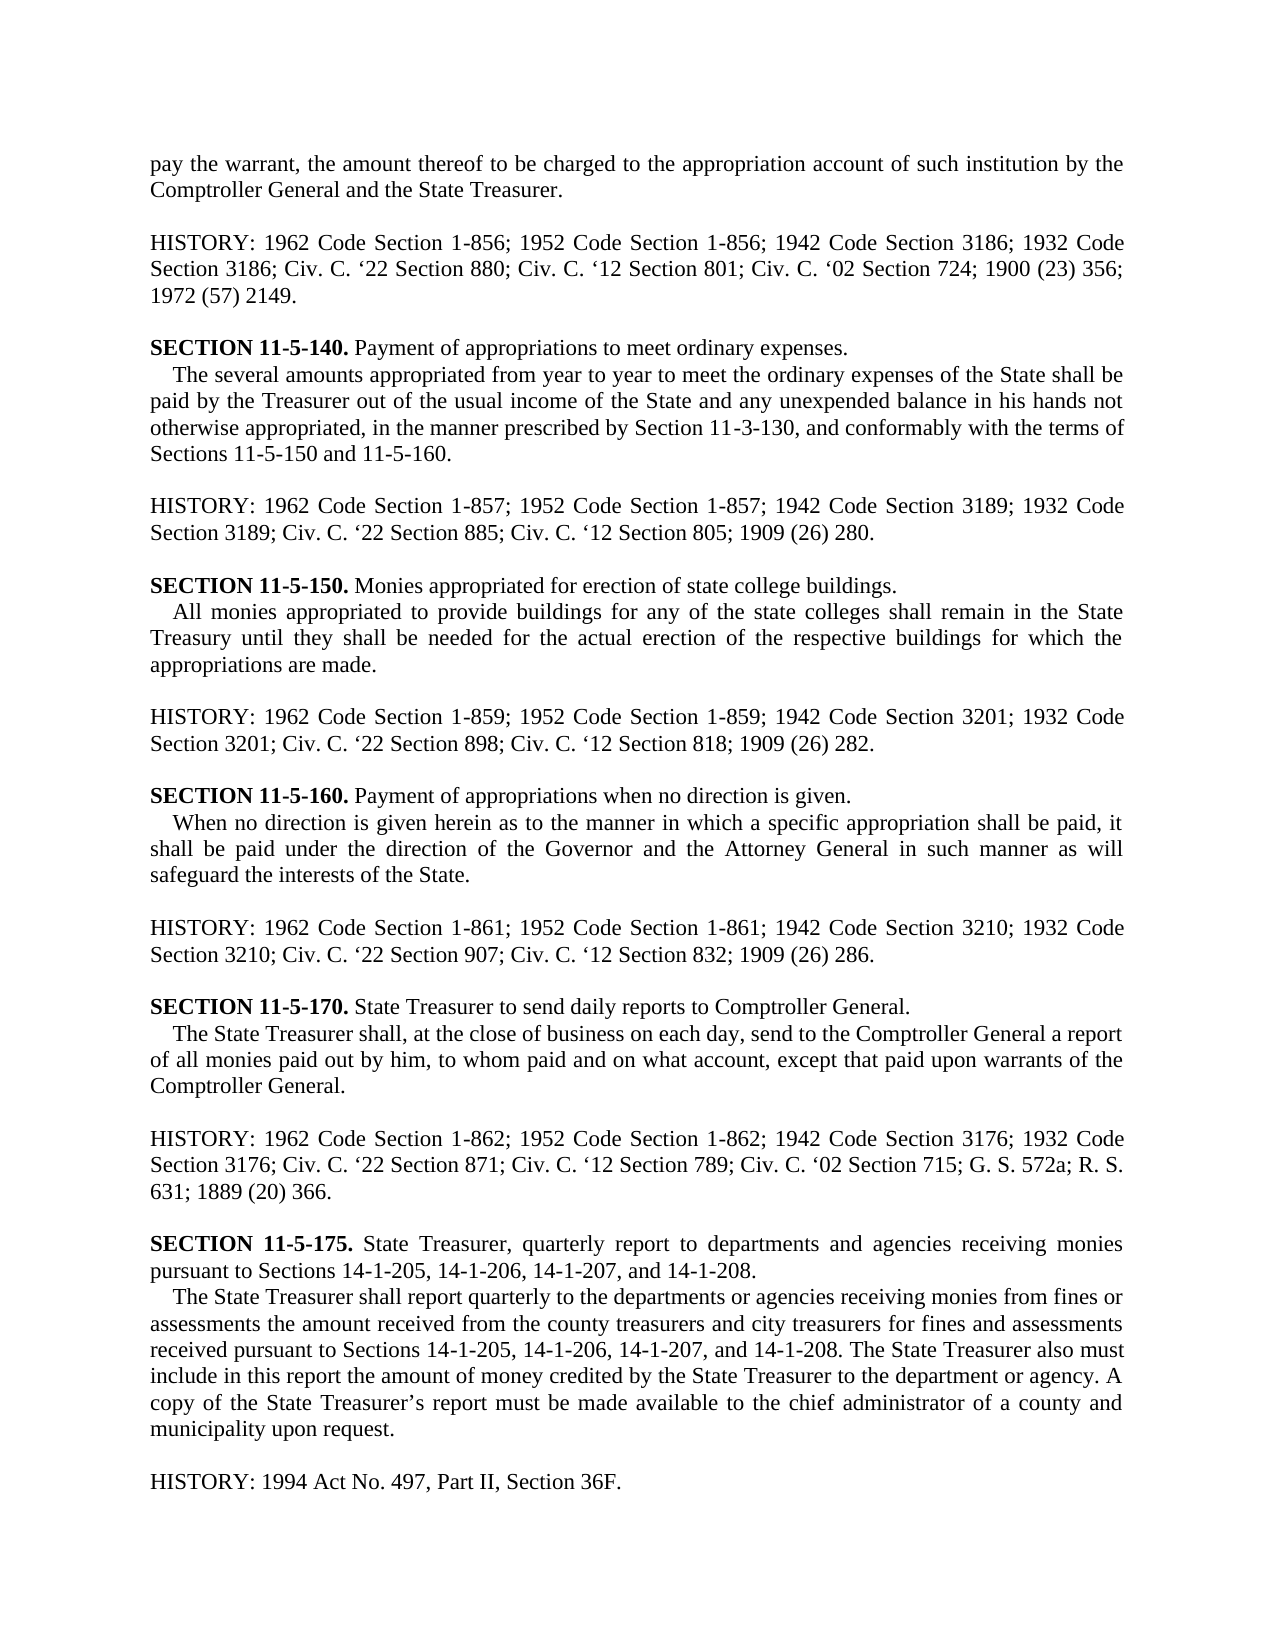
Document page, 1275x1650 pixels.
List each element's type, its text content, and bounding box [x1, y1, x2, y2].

text HISTORY: 1962 Code Section 1-861; 1952 Code Section 1-861; 1942 Code Section 3210; 1932 Code Section 3210; Civ. C. ‘22 Section 907; Civ. C. ‘12 Section 832; 1909 (26) 286. [150, 914, 1125, 967]
text HISTORY: 1994 Act No. 497, Part II, Section 36F. [150, 1468, 1125, 1494]
text HISTORY: 1962 Code Section 1-856; 1952 Code Section 1-856; 1942 Code Section 3186; 1932 Code Section 3186; Civ. C. ‘22 Section 880; Civ. C. ‘12 Section 801; Civ. C. ‘02 Section 724; 1900 (23) 356; 1972 (57) 2149. [150, 229, 1125, 308]
text HISTORY: 1962 Code Section 1-857; 1952 Code Section 1-857; 1942 Code Section 3189; 1932 Code Section 3189; Civ. C. ‘22 Section 885; Civ. C. ‘12 Section 805; 1909 (26) 280. [150, 493, 1125, 545]
text SECTION 11-5-175. State Treasurer, quarterly report to departments and agencies receiving monies pursuant to Sections 14-1-205, 14-1-206, 14-1-207, and 14-1-208. [150, 1231, 1125, 1283]
text All monies appropriated to provide buildings for any of the state colleges shall remain in the State Treasury until they shall be needed for the actual erection of the respective buildings for which the appropriations are made. [150, 598, 1125, 677]
text SECTION 11-5-160. Payment of appropriations when no direction is given. [150, 782, 1125, 809]
text SECTION 11-5-170. State Treasurer to send daily reports to Comptroller General. [150, 993, 1125, 1020]
text When no direction is given herein as to the manner in which a specific appropriation shall be paid, it shall be paid under the direction of the Governor and the Attorney General in such manner as will safeguard the interests of the State. [150, 809, 1125, 888]
text HISTORY: 1962 Code Section 1-859; 1952 Code Section 1-859; 1942 Code Section 3201; 1932 Code Section 3201; Civ. C. ‘22 Section 898; Civ. C. ‘12 Section 818; 1909 (26) 282. [150, 703, 1125, 756]
text The State Treasurer shall, at the close of business on each day, send to the Comptroller General a report of all monies paid out by him, to whom paid and on what account, except that paid upon warrants of the Comptroller General. [150, 1020, 1125, 1099]
text SECTION 11-5-150. Monies appropriated for erection of state college buildings. [150, 572, 1125, 598]
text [150, 150, 1125, 203]
text The State Treasurer shall report quarterly to the departments or agencies receiving monies from fines or assessments the amount received from the county treasurers and city treasurers for fines and assessments received pursuant to Sections 14-1-205, 14-1-206, 14-1-207, and 14-1-208. The State Treasurer also must include in this report the amount of money credited by the State Treasurer to the department or agency. A copy of the State Treasurer’s report must be made available to the chief administrator of a county and municipality upon request. [150, 1283, 1125, 1441]
text SECTION 11-5-140. Payment of appropriations to meet ordinary expenses. [150, 334, 1125, 361]
text HISTORY: 1962 Code Section 1-862; 1952 Code Section 1-862; 1942 Code Section 3176; 1932 Code Section 3176; Civ. C. ‘22 Section 871; Civ. C. ‘12 Section 789; Civ. C. ‘02 Section 715; G. S. 572a; R. S. 631; 1889 (20) 366. [150, 1125, 1125, 1204]
text The several amounts appropriated from year to year to meet the ordinary expenses of the State shall be paid by the Treasurer out of the usual income of the State and any unexpended balance in his hands not otherwise appropriated, in the manner prescribed by Section 11-3-130, and conformably with the terms of Sections 11-5-150 and 11-5-160. [150, 361, 1125, 466]
